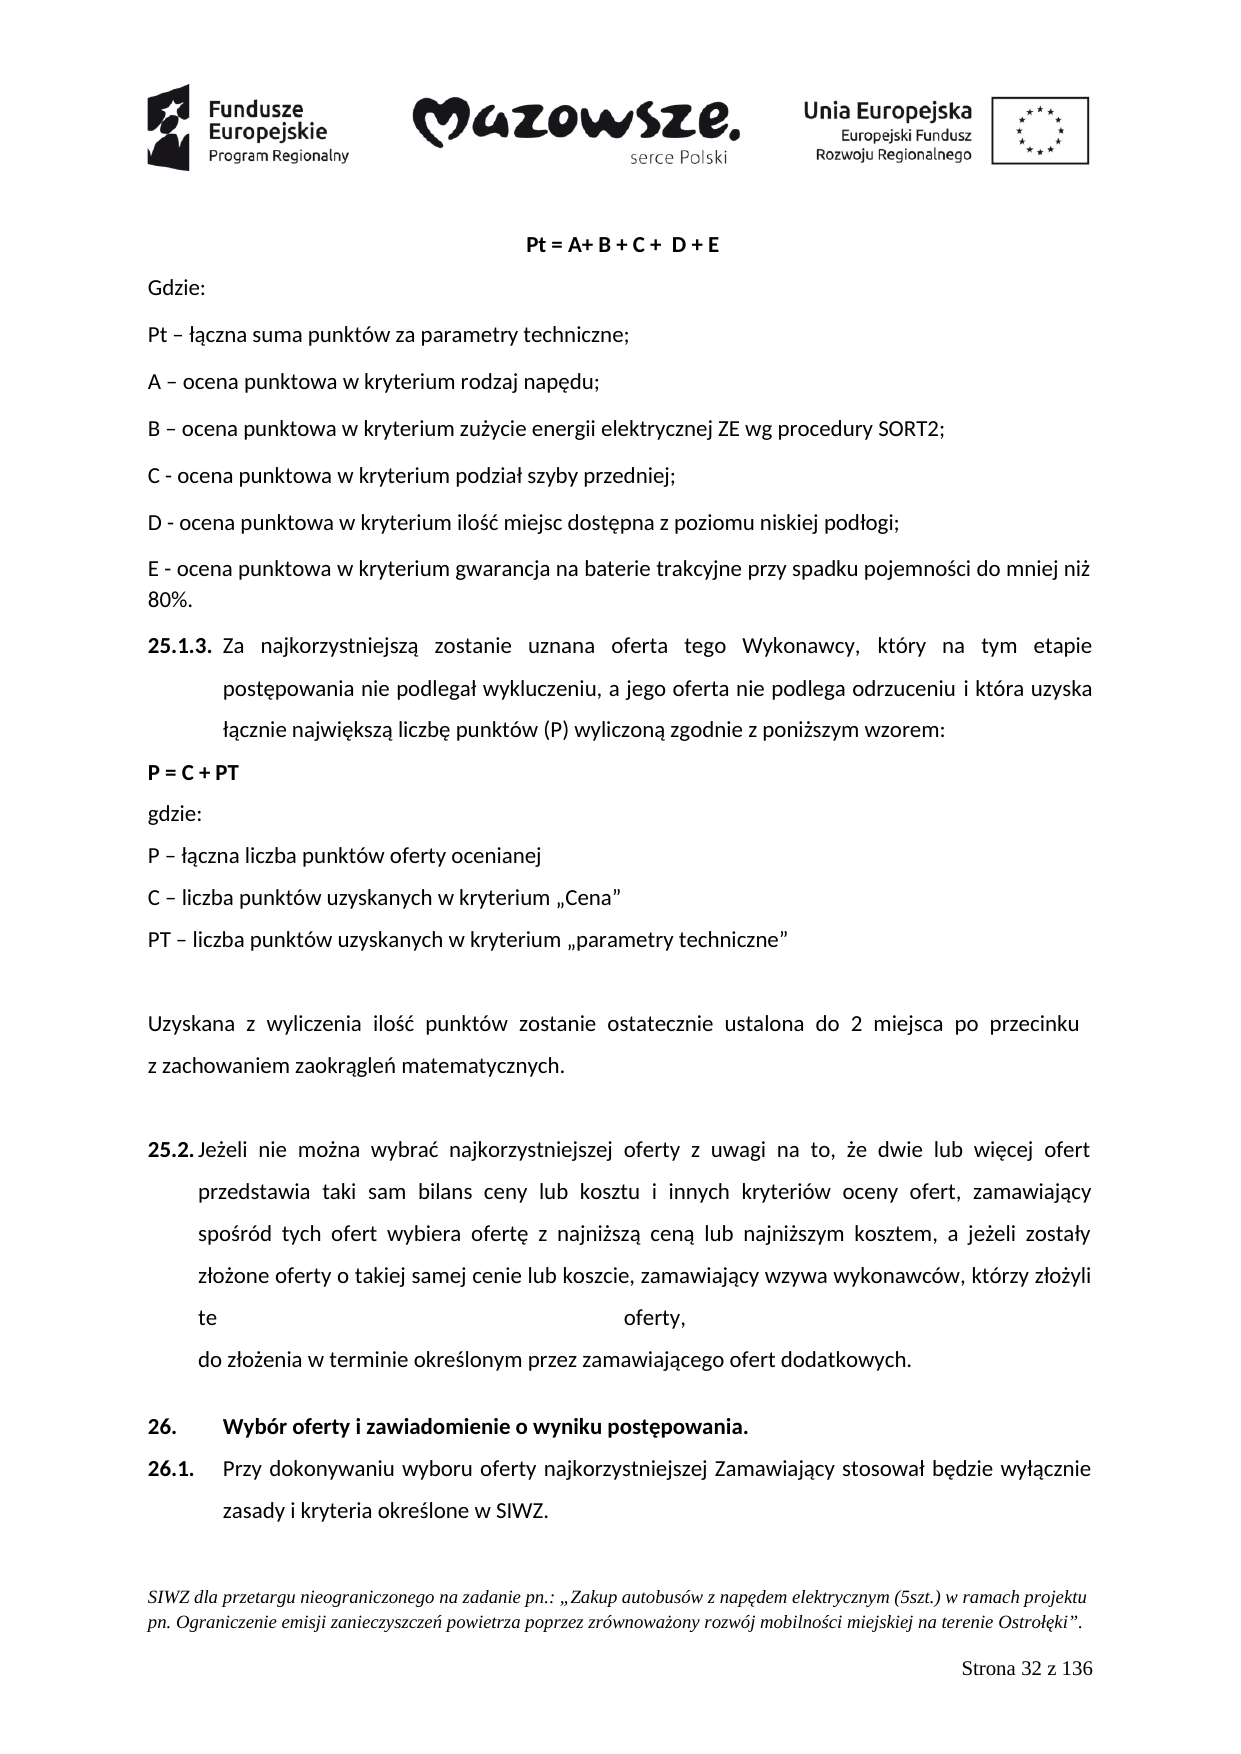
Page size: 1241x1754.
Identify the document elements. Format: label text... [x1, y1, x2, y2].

text 26. Wybór oferty i zawiadomienie o wyniku postępowania. [148, 1412, 1093, 1440]
text B – ocena punktowa w kryterium zużycie energii elektrycznej ZE wg procedury SORT2; [148, 414, 1093, 442]
text Pt – łączna suma punktów za parametry techniczne; [148, 320, 1093, 348]
text C - ocena punktowa w kryterium podział szyby przedniej; [148, 461, 1093, 489]
text P – łączna liczba punktów oferty ocenianej [148, 842, 1093, 869]
text Pt = A+ B + C + D + E [148, 231, 1093, 259]
text E - ocena punktowa w kryterium gwarancja na baterie trakcyjne przy spadku pojemności do mniej niż 80%. [148, 554, 1093, 613]
text C – liczba punktów uzyskanych w kryterium „Cena” [148, 883, 1093, 912]
list Jeżeli nie można wybrać najkorzystniejszej oferty z uwagi na to, że dwie lub więcej ofert przedstawia taki sam bilans ceny lub kosztu i innych kryteriów oceny ofert, zamawiający spośród tych ofert wybiera ofertę z najniższą ceną lub najniższym kosztem, a jeżeli zostały złożone oferty o takiej samej cenie lub koszcie, zamawiający wzywa wykonawców, którzy złożyli te oferty, do złożenia w terminie określonym przez zamawiającego ofert dodatkowych. [148, 1135, 1093, 1373]
text gdzie: [148, 799, 1093, 828]
picture [147, 84, 1093, 171]
text P = C + PT [148, 758, 1093, 786]
text A – ocena punktowa w kryterium rodzaj napędu; [148, 367, 1093, 395]
text PT – liczba punktów uzyskanych w kryterium „parametry techniczne” [148, 926, 1093, 953]
list Za najkorzystniejszą zostanie uznana oferta tego Wykonawcy, który na tym etapie postępowania nie podlegał wykluczeniu, a jego oferta nie podlega odrzuceniu i która uzyska łącznie największą liczbę punktów (P) wyliczoną zgodnie z poniższym wzorem: [148, 632, 1093, 744]
text Uzyskana z wyliczenia ilość punktów zostanie ostatecznie ustalona do 2 miejsca po przecinku z zachowaniem zaokrągleń matematycznych. [148, 1009, 1093, 1079]
text Gdzie: [148, 273, 1093, 301]
text D - ocena punktowa w kryterium ilość miejsc dostępna z poziomu niskiej podłogi; [148, 508, 1093, 536]
text 26.1. Przy dokonywaniu wyboru oferty najkorzystniejszej Zamawiający stosował będzie wyłącznie zasady i kryteria określone w SIWZ. [148, 1454, 1093, 1524]
